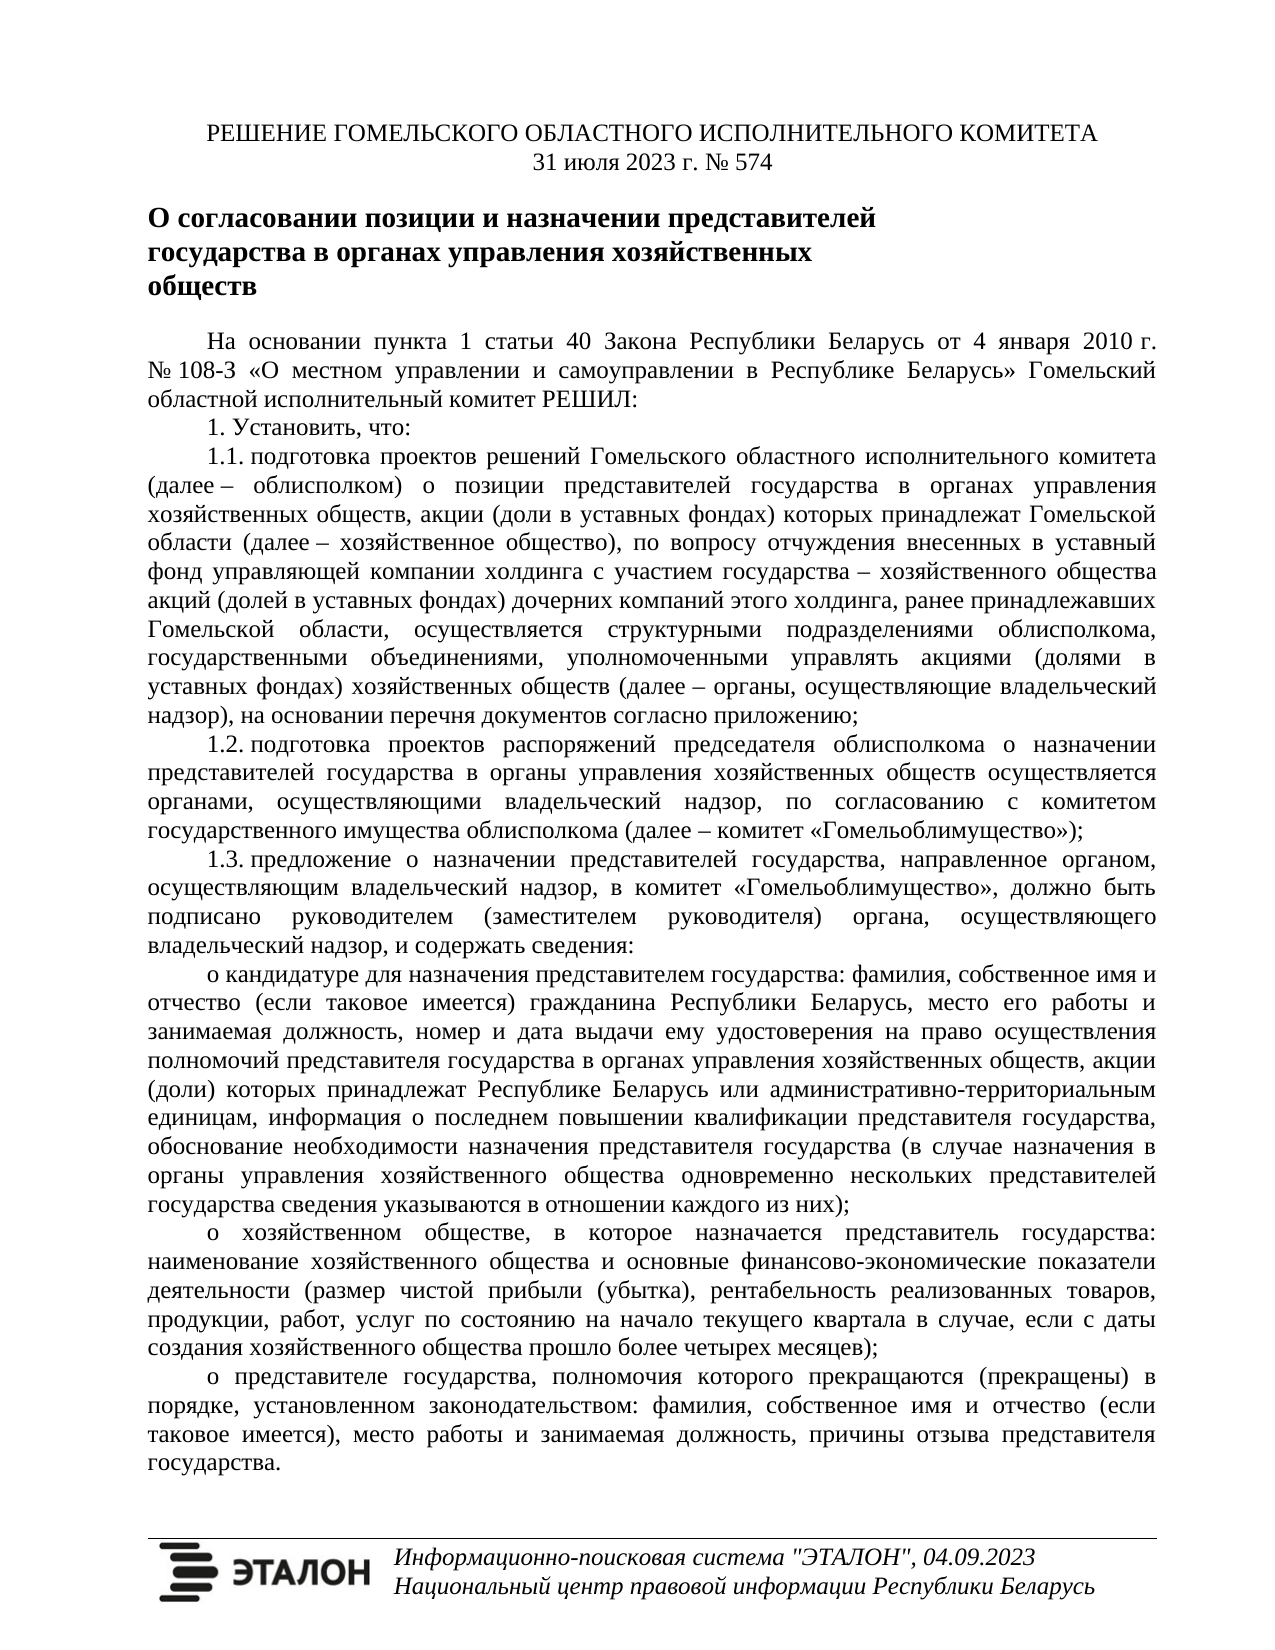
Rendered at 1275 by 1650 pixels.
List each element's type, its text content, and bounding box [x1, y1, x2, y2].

text 31 июля 2023 г. № 574 [147, 147, 1157, 176]
text о представителе государства, полномочия которого прекращаются (прекращены) в порядке, установленном законодательством: фамилия, собственное имя и отчество (если таковое имеется), место работы и занимаемая должность, причины отзыва представителя государства. [147, 1361, 1157, 1476]
text о кандидатуре для назначения представителем государства: фамилия, собственное имя и отчество (если таковое имеется) гражданина Республики Беларусь, место его работы и занимаемая должность, номер и дата выдачи ему удостоверения на право осуществления полномочий представителя государства в органах управления хозяйственных обществ, акции (доли) которых принадлежат Республике Беларусь или административно-территориальным единицам, информация о последнем повышении квалификации представителя государства, обоснование необходимости назначения представителя государства (в случае назначения в органы управления хозяйственного общества одновременно нескольких представителей государства сведения указываются в отношении каждого из них); [147, 959, 1157, 1217]
text На основании пункта 1 статьи 40 Закона Республики Беларусь от 4 января 2010 г. № 108-З «О местном управлении и самоуправлении в Республике Беларусь» Гомельский областной исполнительный комитет РЕШИЛ: [147, 326, 1157, 412]
text 1.2. подготовка проектов распоряжений председателя облисполкома о назначении представителей государства в органы управления хозяйственных обществ осуществляется органами, осуществляющими владельческий надзор, по согласованию с комитетом государственного имущества облисполкома (далее – комитет «Гомельоблимущество»); [147, 729, 1157, 844]
title О согласовании позиции и назначении представителей государства в органах управления хозяйственных обществ [147, 201, 921, 301]
text 1.1. подготовка проектов решений Гомельского областного исполнительного комитета (далее – облисполком) о позиции представителей государства в органах управления хозяйственных обществ, акции (доли в уставных фондах) которых принадлежат Гомельской области (далее – хозяйственное общество), по вопросу отчуждения внесенных в уставный фонд управляющей компании холдинга с участием государства – хозяйственного общества акций (долей в уставных фондах) дочерних компаний этого холдинга, ранее принадлежавших Гомельской области, осуществляется структурными подразделениями облисполкома, государственными объединениями, уполномоченными управлять акциями (долями в уставных фондах) хозяйственных обществ (далее – органы, осуществляющие владельческий надзор), на основании перечня документов согласно приложению; [147, 441, 1157, 729]
picture [158, 1539, 371, 1604]
text о хозяйственном обществе, в которое назначается представитель государства: наименование хозяйственного общества и основные финансово-экономические показатели деятельности (размер чистой прибыли (убытка), рентабельность реализованных товаров, продукции, работ, услуг по состоянию на начало текущего квартала в случае, если с даты создания хозяйственного общества прошло более четырех месяцев); [147, 1217, 1157, 1361]
text 1. Установить, что: [147, 412, 1157, 441]
text 1.3. предложение о назначении представителей государства, направленное органом, осуществляющим владельческий надзор, в комитет «Гомельоблимущество», должно быть подписано руководителем (заместителем руководителя) органа, осуществляющего владельческий надзор, и содержать сведения: [147, 844, 1157, 959]
text РЕШЕНИЕ ГОМЕЛЬСКОГО ОБЛАСТНОГО ИСПОЛНИТЕЛЬНОГО КОМИТЕТА [147, 118, 1157, 147]
